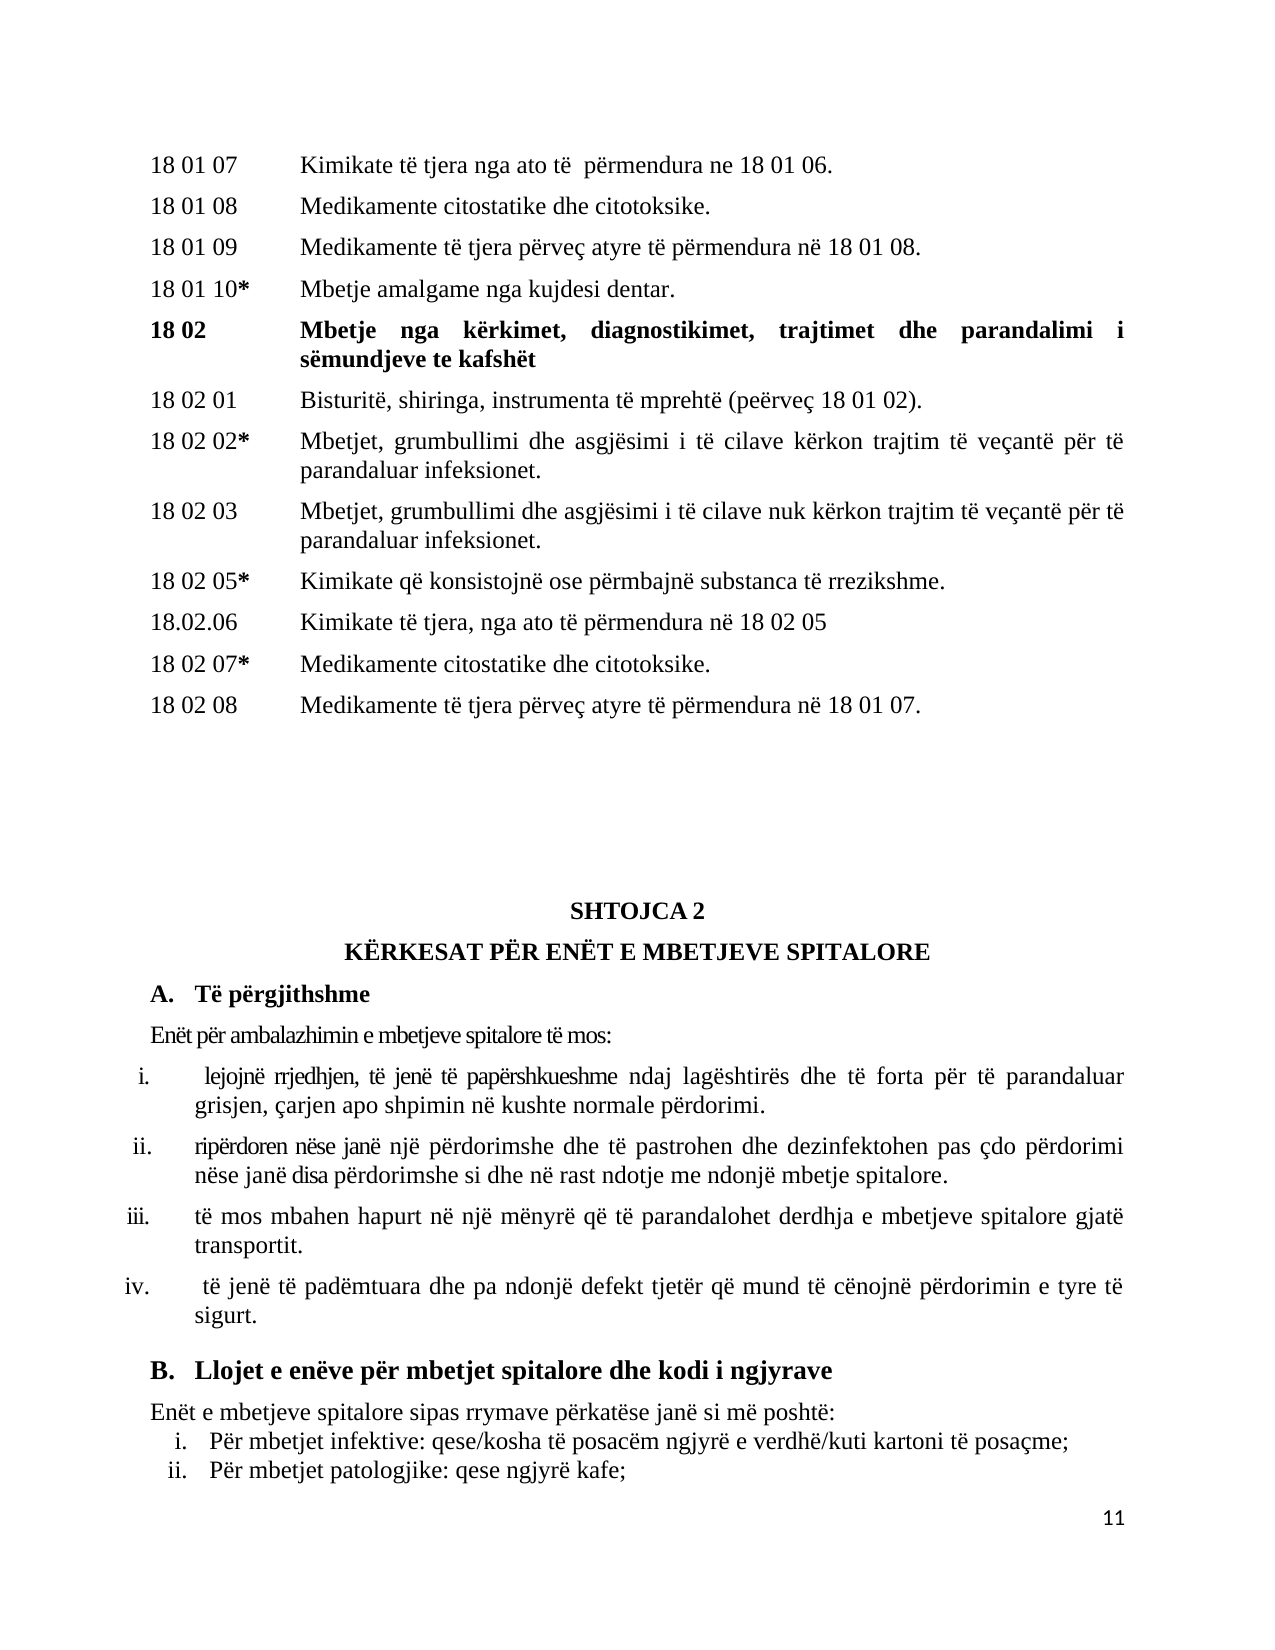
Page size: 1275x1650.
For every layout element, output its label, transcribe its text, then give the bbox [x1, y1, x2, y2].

list Për mbetjet patologjike: qese ngjyrë kafe; [187, 1455, 1114, 1484]
list Për mbetjet infektive: qese/kosha të posacëm ngjyrë e verdhë/kuti kartoni të posaçme; [187, 1426, 1116, 1455]
text 18 02 07* Medikamente citostatike dhe citotoksike. [150, 649, 1125, 677]
list lejojnë rrjedhjen, të jenë të papërshkueshme ndaj lagështirës dhe të forta për të parandaluar grisjen, çarjen apo shpimin në kushte normale përdorimi. [150, 1061, 1125, 1119]
text 18 02 03 Mbetjet, grumbullimi dhe asgjësimi i të cilave nuk kërkon trajtim të veçantë për të parandaluar infeksionet. [150, 496, 1125, 554]
list The containers should be in good condition and free from contamination, damage or any other defects which may impair their safe and sec të jenë të padëmtuara dhe pa ndonjë defekt tjetër që mund të cënojnë përdorimin e tyre të sigurt. A waste producer should carry out visual inspection of such containers to determine their condition before they are used. [150, 1271, 1125, 1329]
list 7.2.2 Types of ContaiLlojet e enëve për mbetjet spitalore dhe kodi i ngjyrave [150, 1354, 1125, 1385]
text 18 01 07 Kimikate të tjera nga ato të përmendura ne 18 01 06. [150, 150, 1125, 179]
text 18 01 09 Medikamente të tjera përveç atyre të përmendura në 18 01 08. [150, 232, 1125, 261]
list Të përgjithshme [150, 979, 1125, 1007]
text 18 02 05* Kimikate që konsistojnë ose përmbajnë substanca të rrezikshme. [150, 566, 1125, 595]
text 18 02 02* Mbetjet, grumbullimi dhe asgjësimi i të cilave kërkon trajtim të veçantë për të parandaluar infeksionet. [150, 426, 1125, 484]
text 18.02.06 Kimikate të tjera, nga ato të përmendura në 18 02 05 [150, 607, 1125, 636]
text KËRKESAT PËR ENËT E MBETJEVE SPITALORE [150, 937, 1125, 966]
text Enët për ambalazhimin e mbetjeve spitalore të mos: [150, 1020, 1125, 1049]
text 18 02 Mbetje nga kërkimet, diagnostikimet, trajtimet dhe parandalimi i sëmundjeve te kafshët [150, 315, 1125, 372]
list They should be capable of being sealed in a manner that can prevent spillage of the contents during transportation.të mos mbahen hapurt në një mënyrë që të parandalohet derdhja e mbetjeve spitalore gjatë transportit. [150, 1201, 1125, 1259]
text 18 01 08 Medikamente citostatike dhe citotoksike. [150, 191, 1125, 220]
text 18 02 08 Medikamente të tjera përveç atyre të përmendura në 18 01 07. [150, 690, 1125, 719]
text SHTOJCA 2 [150, 896, 1125, 925]
text 18 01 10* Mbetje amalgame nga kujdesi dentar. [150, 274, 1125, 302]
text 18 02 01 Bisturitë, shiringa, instrumenta të mprehtë (peërveç 18 01 02). [150, 385, 1125, 414]
list ripërdoren nëse janë një përdorimshe dhe të pastrohen dhe dezinfektohen pas çdo përdorimi nëse janë disa përdorimshe si dhe në rast ndotje me ndonjë mbetje spitalore. [150, 1131, 1125, 1189]
text Enët e mbetjeve spitalore sipas rrymave përkatëse janë si më poshtë: [150, 1397, 1125, 1426]
